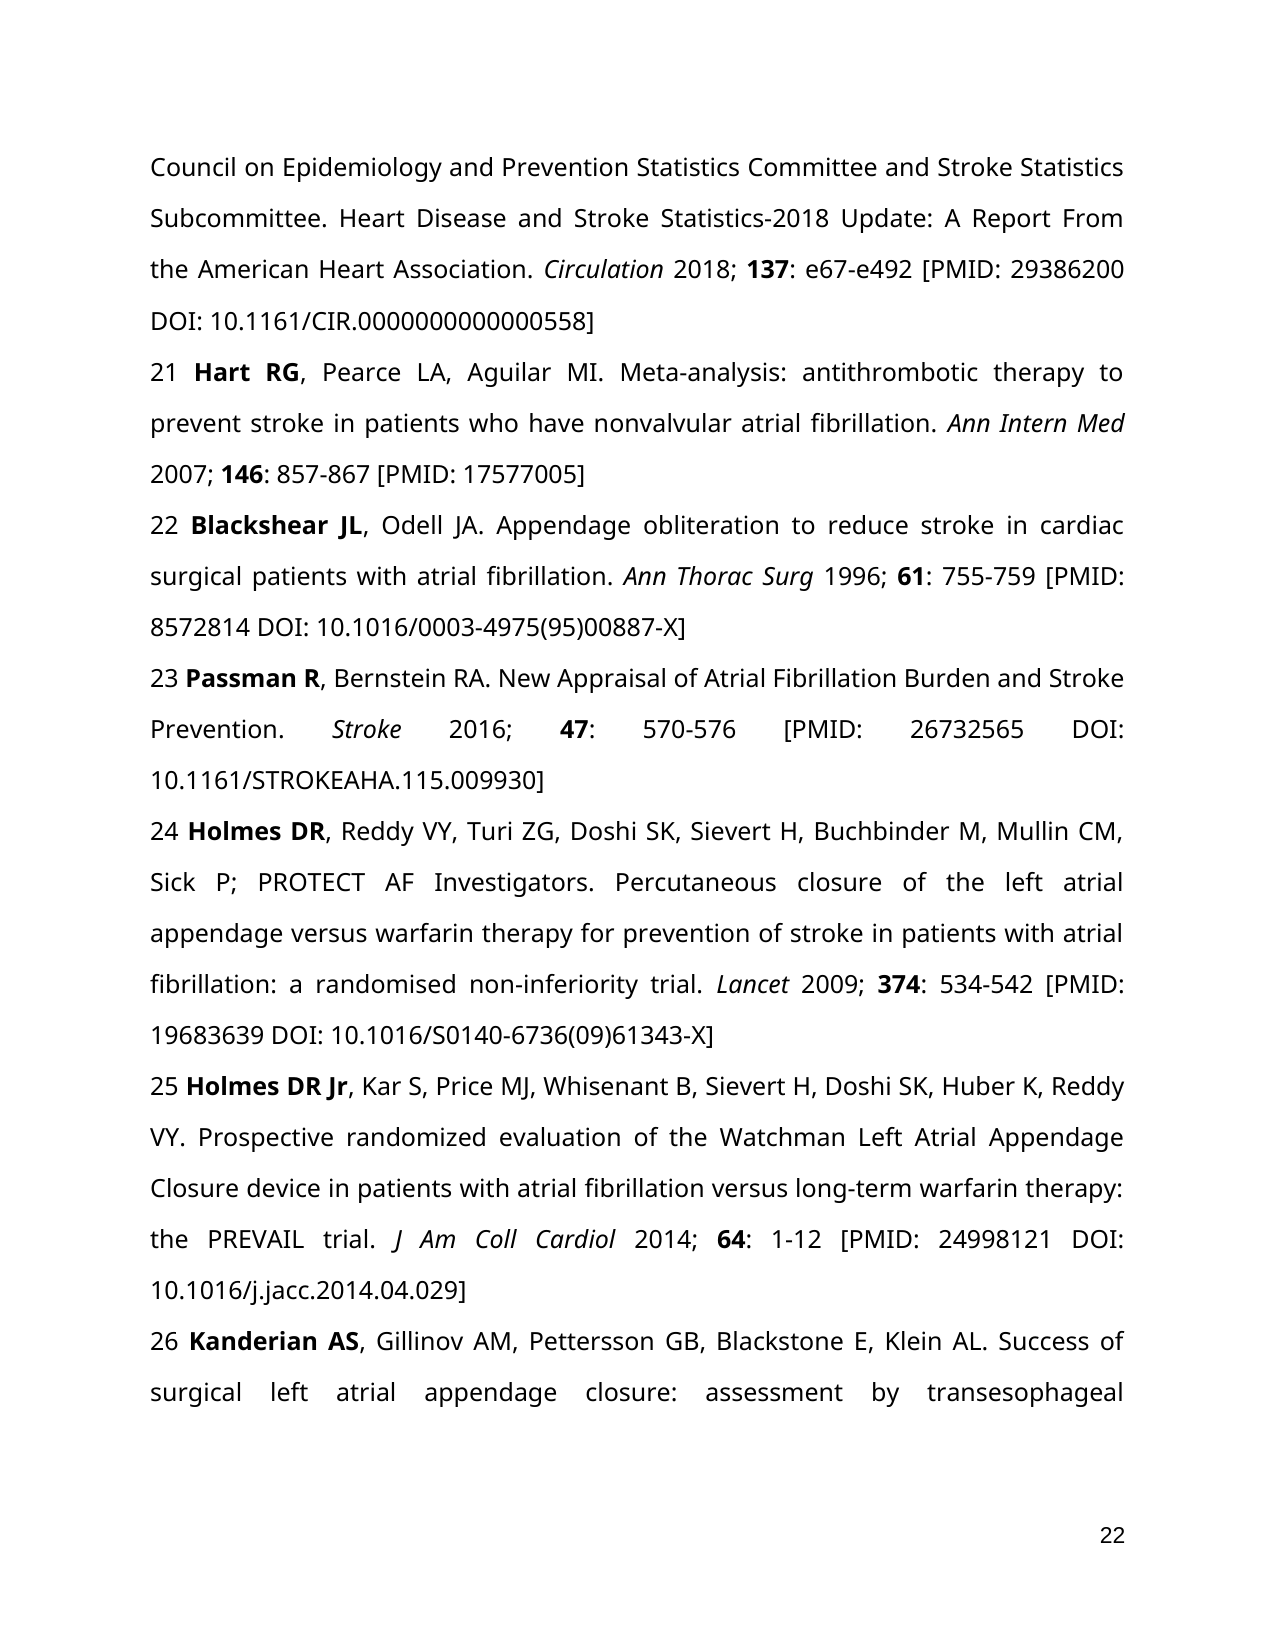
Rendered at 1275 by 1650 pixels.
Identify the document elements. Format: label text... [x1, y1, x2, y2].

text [150, 1324, 1125, 1409]
text 23 Passman R, Bernstein RA. New Appraisal of Atrial Fibrillation Burden and Stroke Prevention. Stroke 2016; 47: 570-576 [PMID: 26732565 DOI: 10.1161/STROKEAHA.115.009930] [150, 660, 1125, 797]
text 25 Holmes DR Jr, Kar S, Price MJ, Whisenant B, Sievert H, Doshi SK, Huber K, Reddy VY. Prospective randomized evaluation of the Watchman Left Atrial Appendage Closure device in patients with atrial fibrillation versus long-term warfarin therapy: the PREVAIL trial. J Am Coll Cardiol 2014; 64: 1-12 [PMID: 24998121 DOI: 10.1016/j.jacc.2014.04.029] [150, 1069, 1125, 1307]
text 22 Blackshear JL, Odell JA. Appendage obliteration to reduce stroke in cardiac surgical patients with atrial fibrillation. Ann Thorac Surg 1996; 61: 755-759 [PMID: 8572814 DOI: 10.1016/0003-4975(95)00887-X] [150, 507, 1125, 643]
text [150, 150, 1125, 337]
text 24 Holmes DR, Reddy VY, Turi ZG, Doshi SK, Sievert H, Buchbinder M, Mullin CM, Sick P; PROTECT AF Investigators. Percutaneous closure of the left atrial appendage versus warfarin therapy for prevention of stroke in patients with atrial fibrillation: a randomised non-inferiority trial. Lancet 2009; 374: 534-542 [PMID: 19683639 DOI: 10.1016/S0140-6736(09)61343-X] [150, 813, 1125, 1052]
text 21 Hart RG, Pearce LA, Aguilar MI. Meta-analysis: antithrombotic therapy to prevent stroke in patients who have nonvalvular atrial fibrillation. Ann Intern Med 2007; 146: 857-867 [PMID: 17577005] [150, 354, 1125, 490]
